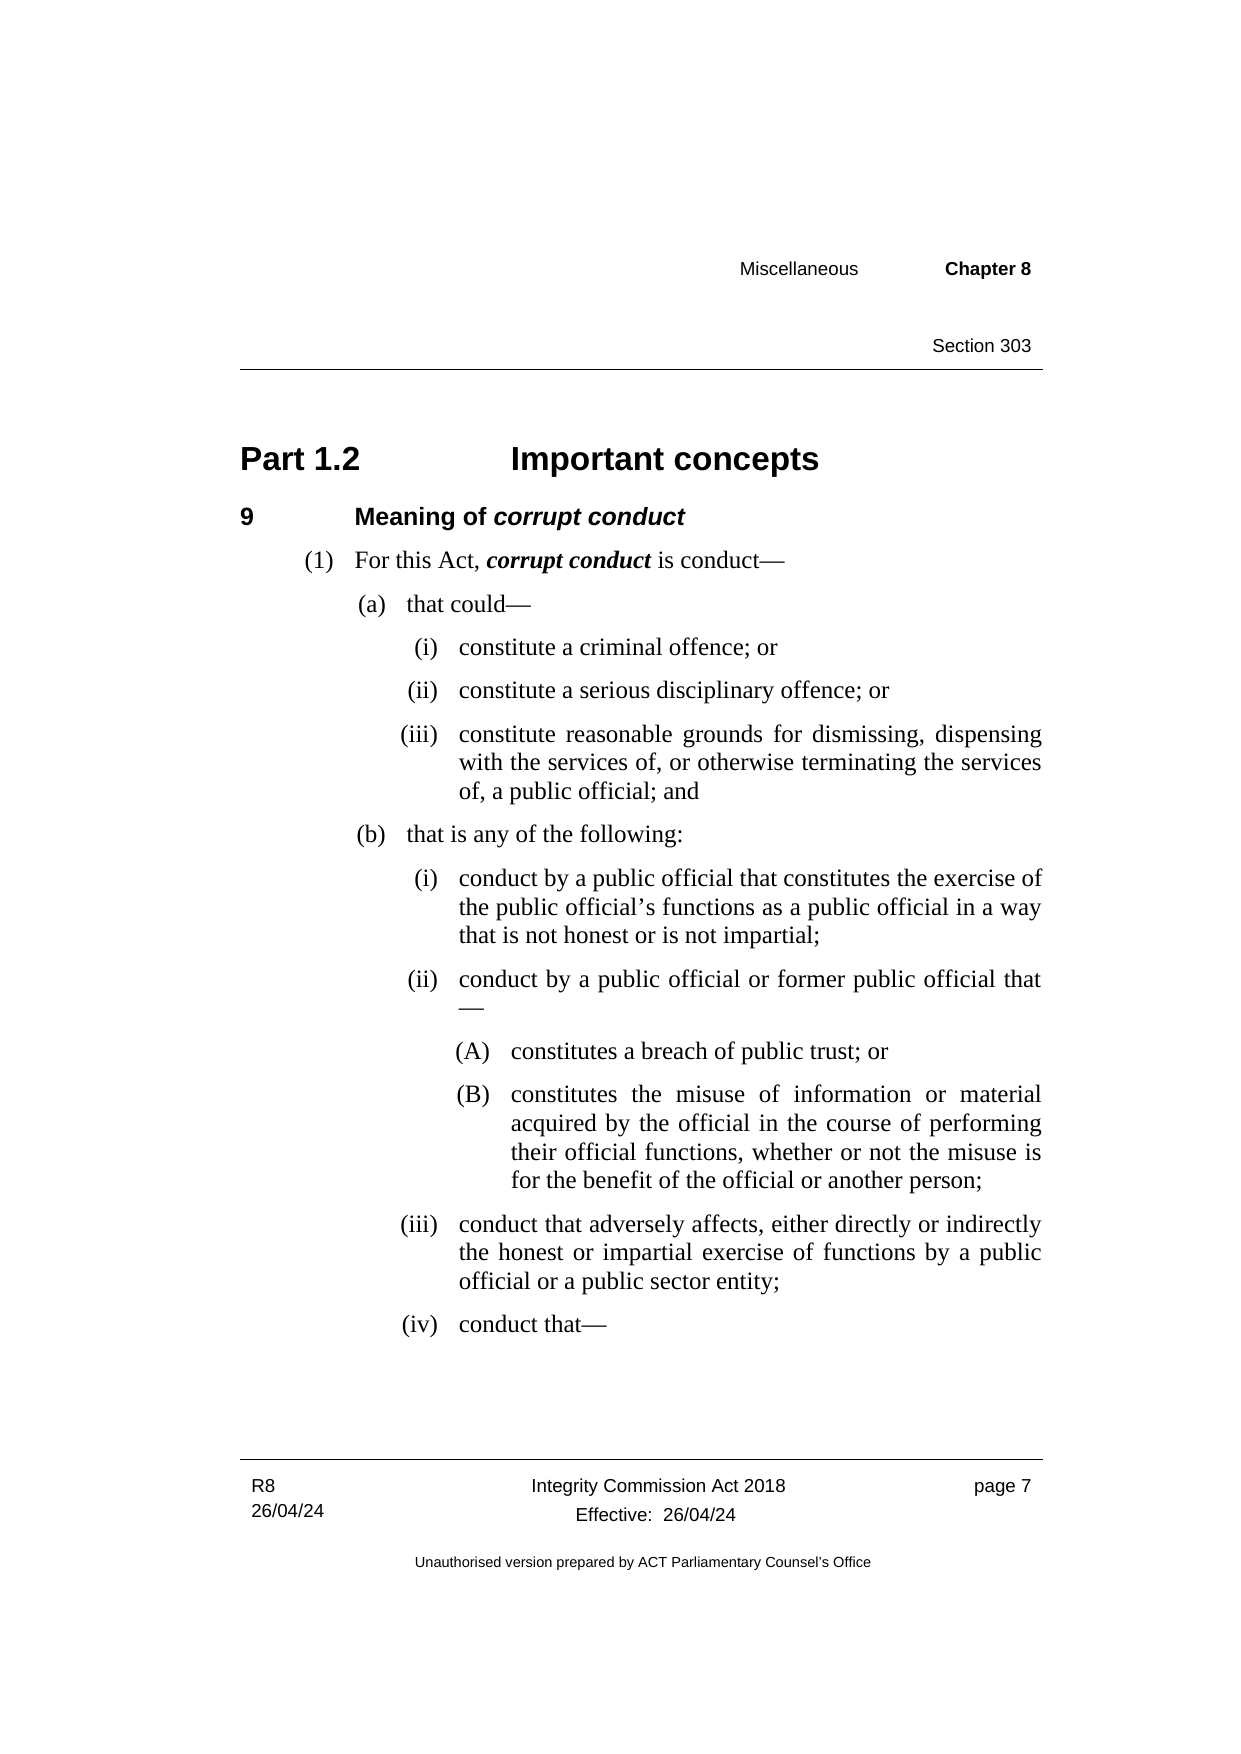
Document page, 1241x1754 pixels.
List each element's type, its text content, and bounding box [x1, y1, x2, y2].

text (i) conduct by a public official that constitutes the exercise of the public official’s functions as a public official in a way that is not honest or is not impartial; [240, 863, 1042, 949]
text (B) constitutes the misuse of information or material acquired by the official in the course of performing their official functions, whether or not the misuse is for the benefit of the official or another person; [240, 1079, 1042, 1194]
text (b) that is any of the following: [240, 819, 1042, 848]
text (ii) constitute a serious disciplinary offence; or [240, 675, 1042, 704]
text (ii) conduct by a public official or former public official that— [240, 964, 1042, 1021]
text (a) that could— [240, 589, 1042, 617]
text (1) For this Act, corrupt conduct is conduct— [240, 545, 1042, 574]
text 9 Meaning of corrupt conduct [240, 502, 1042, 531]
text Part 1.2 Important concepts [240, 439, 1042, 477]
text (A) constitutes a breach of public trust; or [240, 1036, 1042, 1064]
text (iii) conduct that adversely affects, either directly or indirectly the honest or impartial exercise of functions by a public official or a public sector entity; [240, 1209, 1042, 1295]
text (iii) constitute reasonable grounds for dismissing, dispensing with the services of, or otherwise terminating the services of, a public official; and [240, 719, 1042, 805]
text (iv) conduct that— [240, 1309, 1042, 1338]
text (i) constitute a criminal offence; or [240, 632, 1042, 661]
